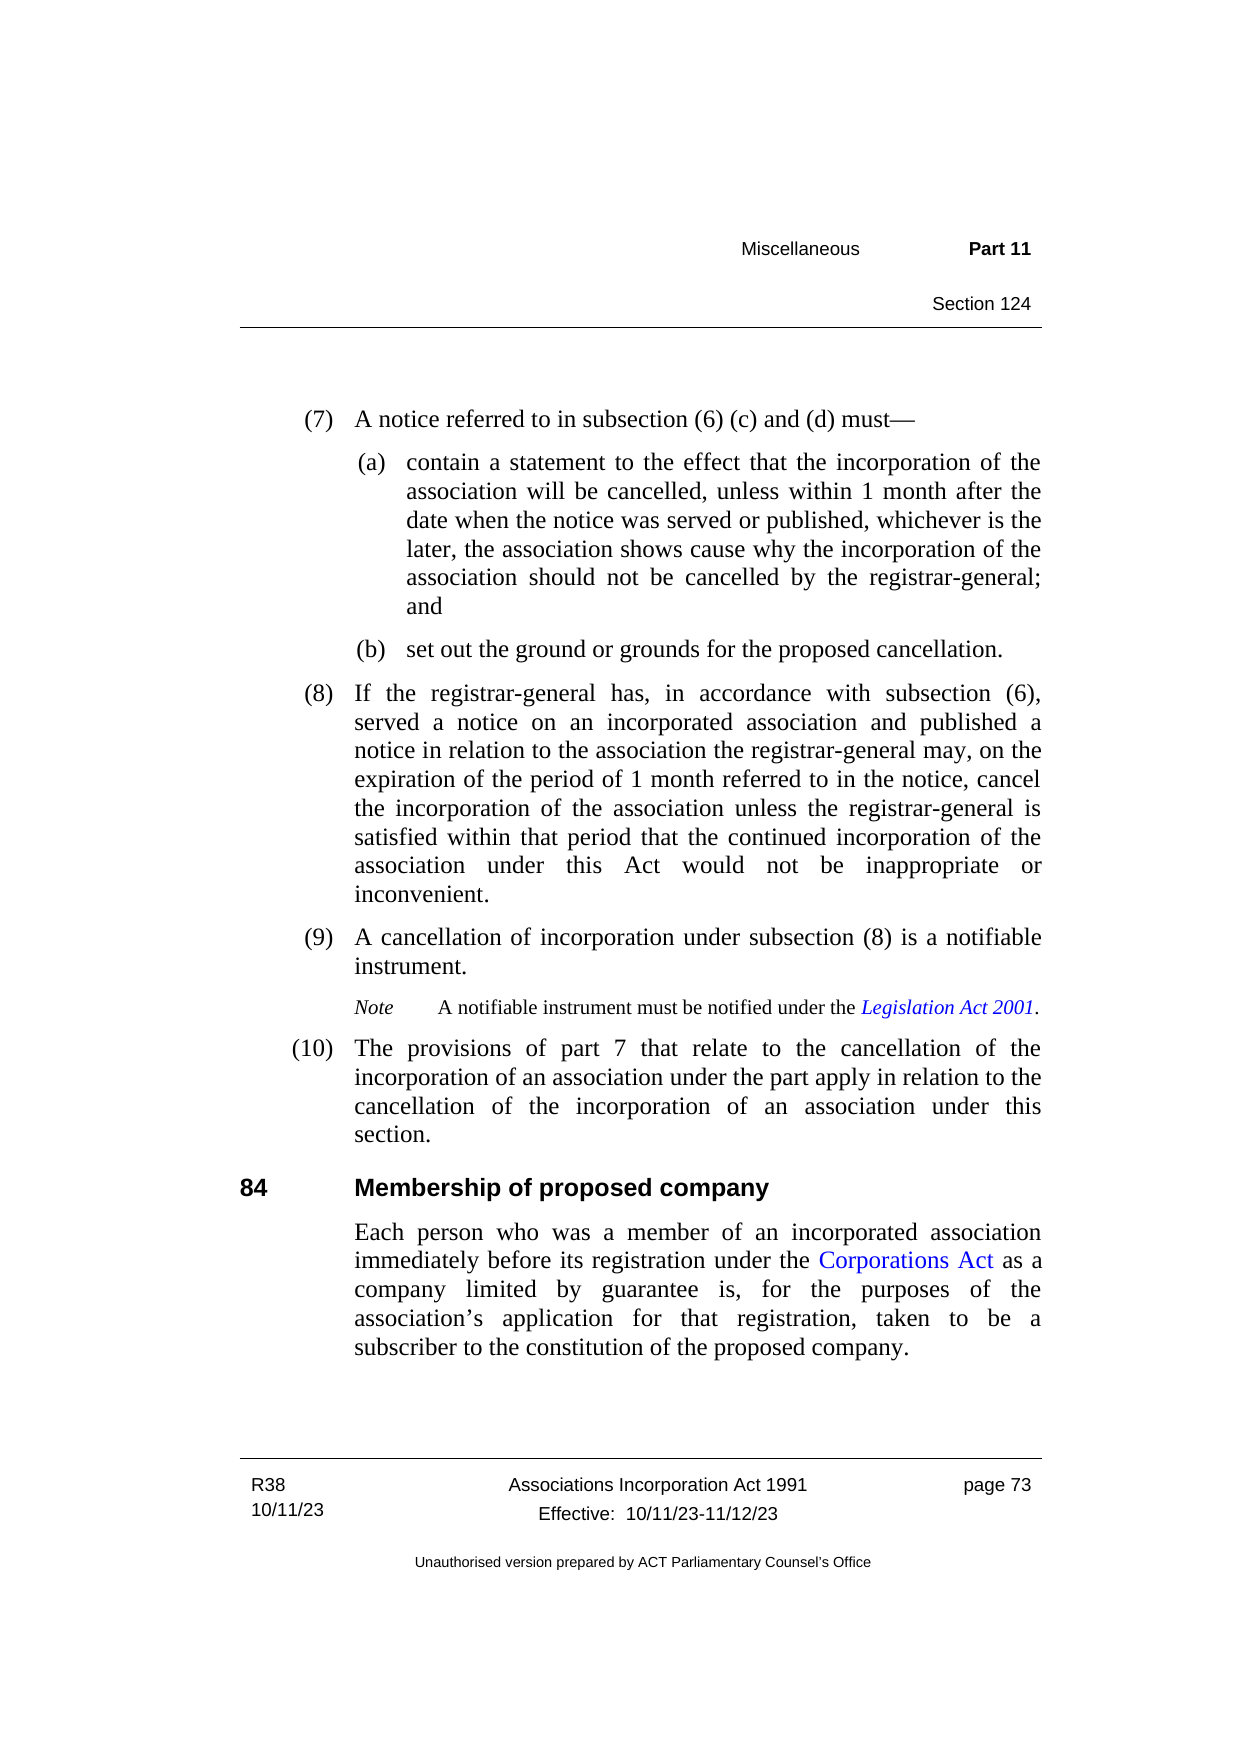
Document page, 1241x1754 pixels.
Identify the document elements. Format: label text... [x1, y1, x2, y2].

text 84 Membership of proposed company [239, 1173, 1042, 1202]
text (9) A cancellation of incorporation under subsection (8) is a notifiable instrument. [239, 922, 1042, 980]
text Note A notifiable instrument must be notified under the Legislation Act 2001. [354, 994, 1042, 1019]
text Each person who was a member of an incorporated association immediately before its registration under the Corporations Act as a company limited by guarantee is, for the purposes of the association’s application for that registration, taken to be a subscriber to the constitution of the proposed company. [354, 1217, 1042, 1360]
text (b) set out the ground or grounds for the proposed cancellation. [239, 634, 1042, 663]
text (10) The provisions of part 7 that relate to the cancellation of the incorporation of an association under the part apply in relation to the cancellation of the incorporation of an association under this section. [239, 1033, 1042, 1148]
text (a) contain a statement to the effect that the incorporation of the association will be cancelled, unless within 1 month after the date when the notice was served or published, whichever is the later, the association shows cause why the incorporation of the association should not be cancelled by the registrar-general; and [239, 447, 1042, 620]
text (8) If the registrar-general has, in accordance with subsection (6), served a notice on an incorporated association and published a notice in relation to the association the registrar-general may, on the expiration of the period of 1 month referred to in the notice, cancel the incorporation of the association unless the registrar-general is satisfied within that period that the continued incorporation of the association under this Act would not be inappropriate or inconvenient. [239, 678, 1042, 908]
text (7) A notice referred to in subsection (6) (c) and (d) must— [239, 404, 1042, 433]
